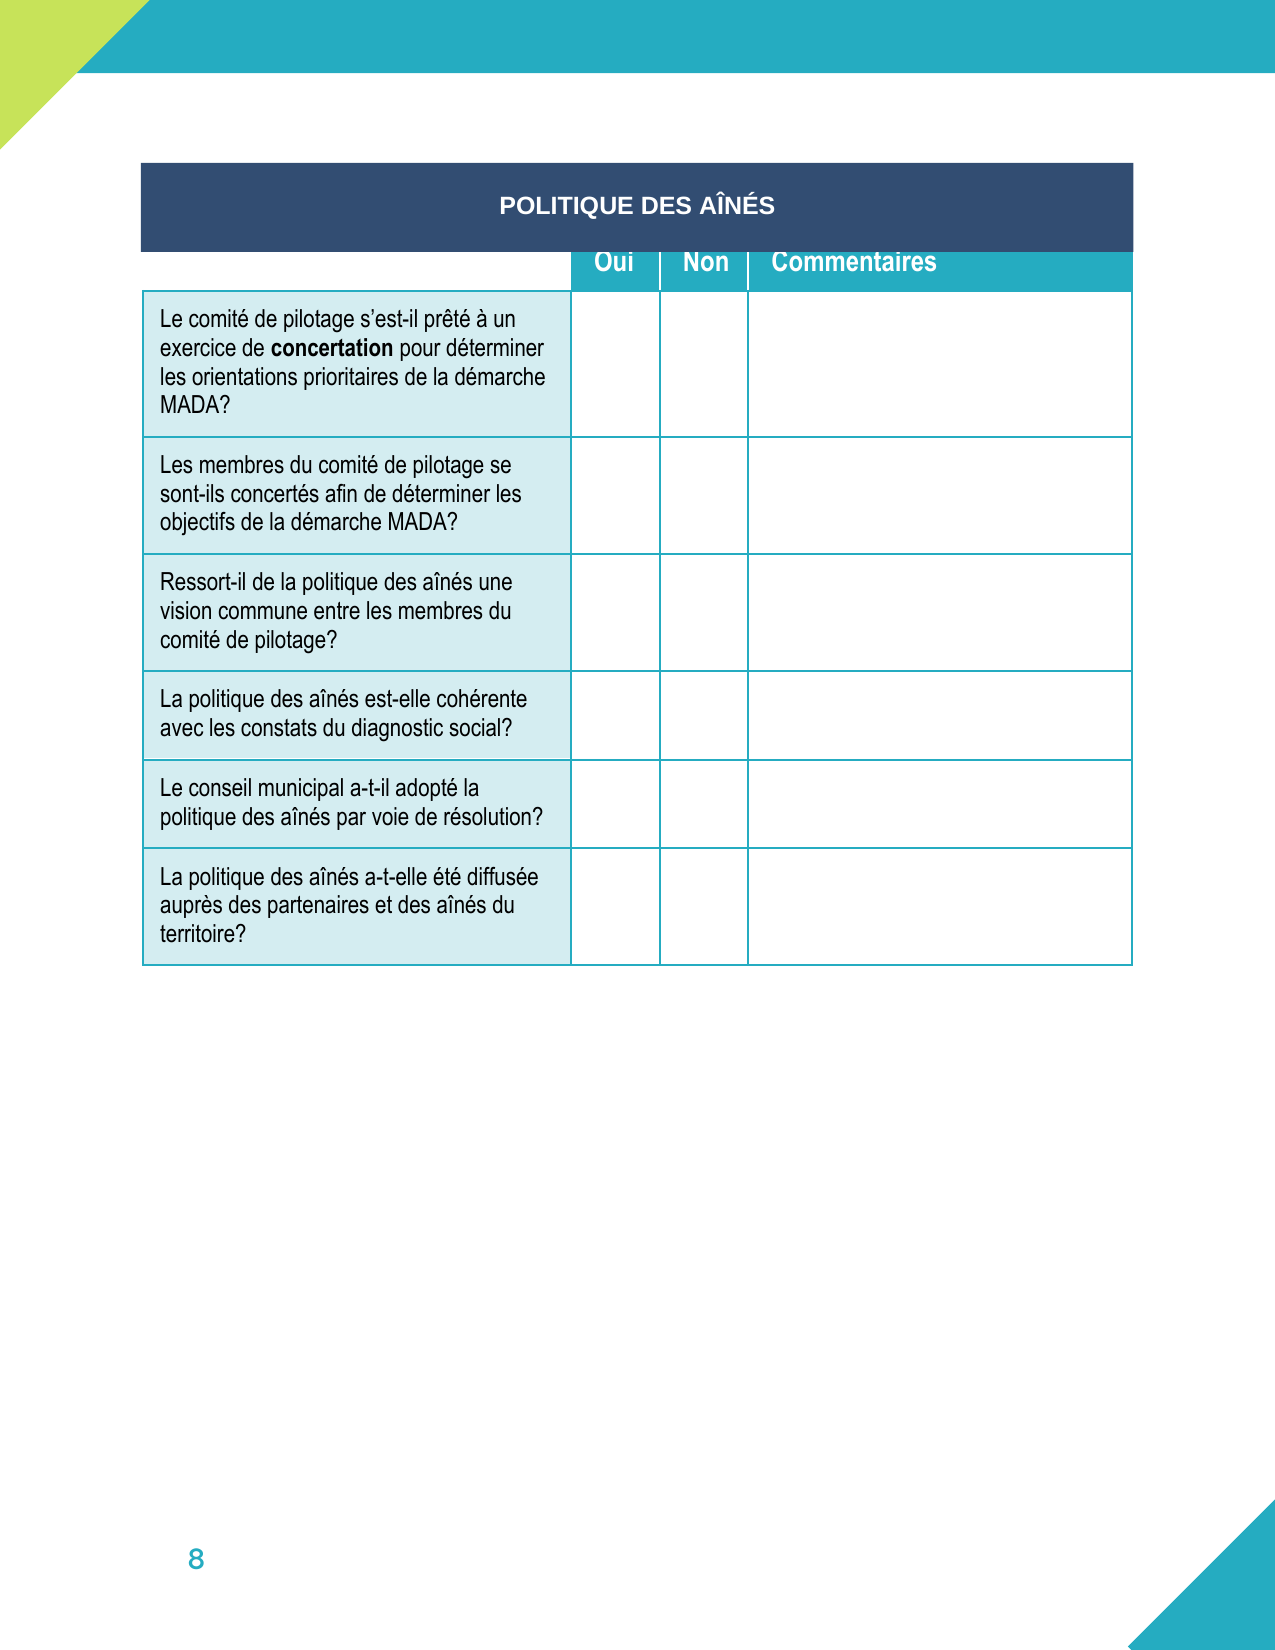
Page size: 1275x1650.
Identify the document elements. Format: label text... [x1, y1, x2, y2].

table_cell Ressort-il de la politique des aînés une vision commune entre les membres du comité de pilotage? [144, 555, 570, 670]
table_cell [749, 761, 1131, 847]
table_cell [749, 672, 1131, 758]
table_cell [661, 849, 747, 964]
table_cell [749, 849, 1131, 964]
table_cell Le comité de pilotage s’est-il prêté à un exercice de concertation pour déterminer les orientations prioritaires de la démarche MADA? [144, 292, 570, 436]
table_cell Le conseil municipal a-t-il adopté la politique des aînés par voie de résolution? [144, 761, 570, 847]
table_cell [661, 438, 747, 553]
table_cell [572, 761, 659, 847]
table_cell [572, 672, 659, 758]
table_cell [572, 292, 659, 436]
table_cell [572, 555, 659, 670]
table_cell [661, 292, 747, 436]
table_cell [661, 555, 747, 670]
table_cell [572, 438, 659, 553]
table_header Non [661, 252, 747, 290]
table_cell [661, 761, 747, 847]
table_cell [749, 438, 1131, 553]
table_cell La politique des aînés a-t-elle été diffusée auprès des partenaires et des aînés du territoire? [144, 849, 570, 964]
table_cell [661, 672, 747, 758]
table_header Commentaires [749, 252, 1131, 290]
table_cell La politique des aînés est-elle cohérente avec les constats du diagnostic social? [144, 672, 570, 758]
table_cell [749, 292, 1131, 436]
table_cell [572, 849, 659, 964]
table_cell Les membres du comité de pilotage se sont-ils concertés afin de déterminer les objectifs de la démarche MADA? [144, 438, 570, 553]
table_header [143, 252, 571, 290]
table_cell [749, 555, 1131, 670]
table_header Oui [571, 252, 659, 290]
